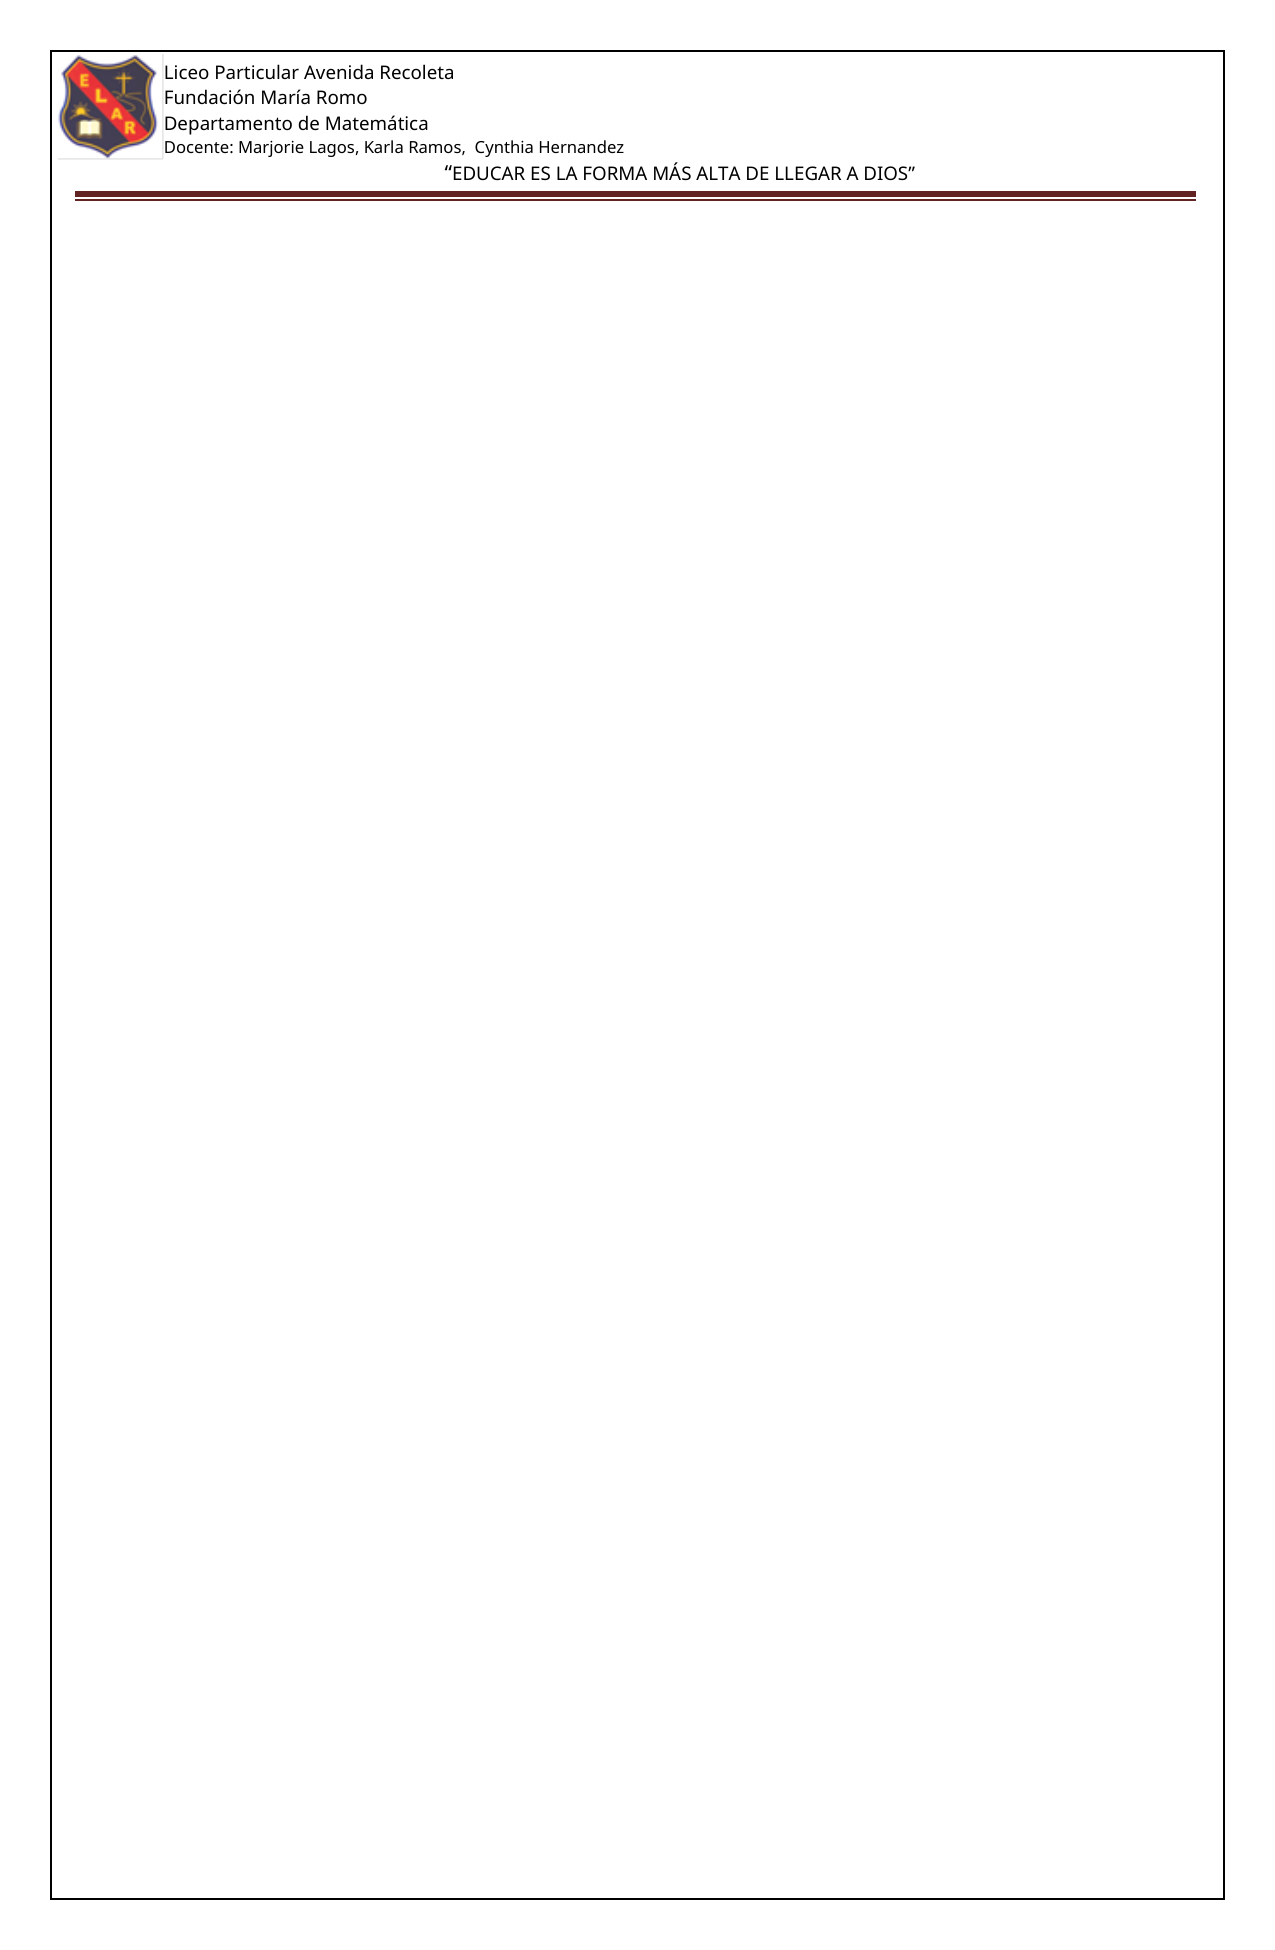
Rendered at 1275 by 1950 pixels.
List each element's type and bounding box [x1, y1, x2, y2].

picture [57, 54, 164, 161]
